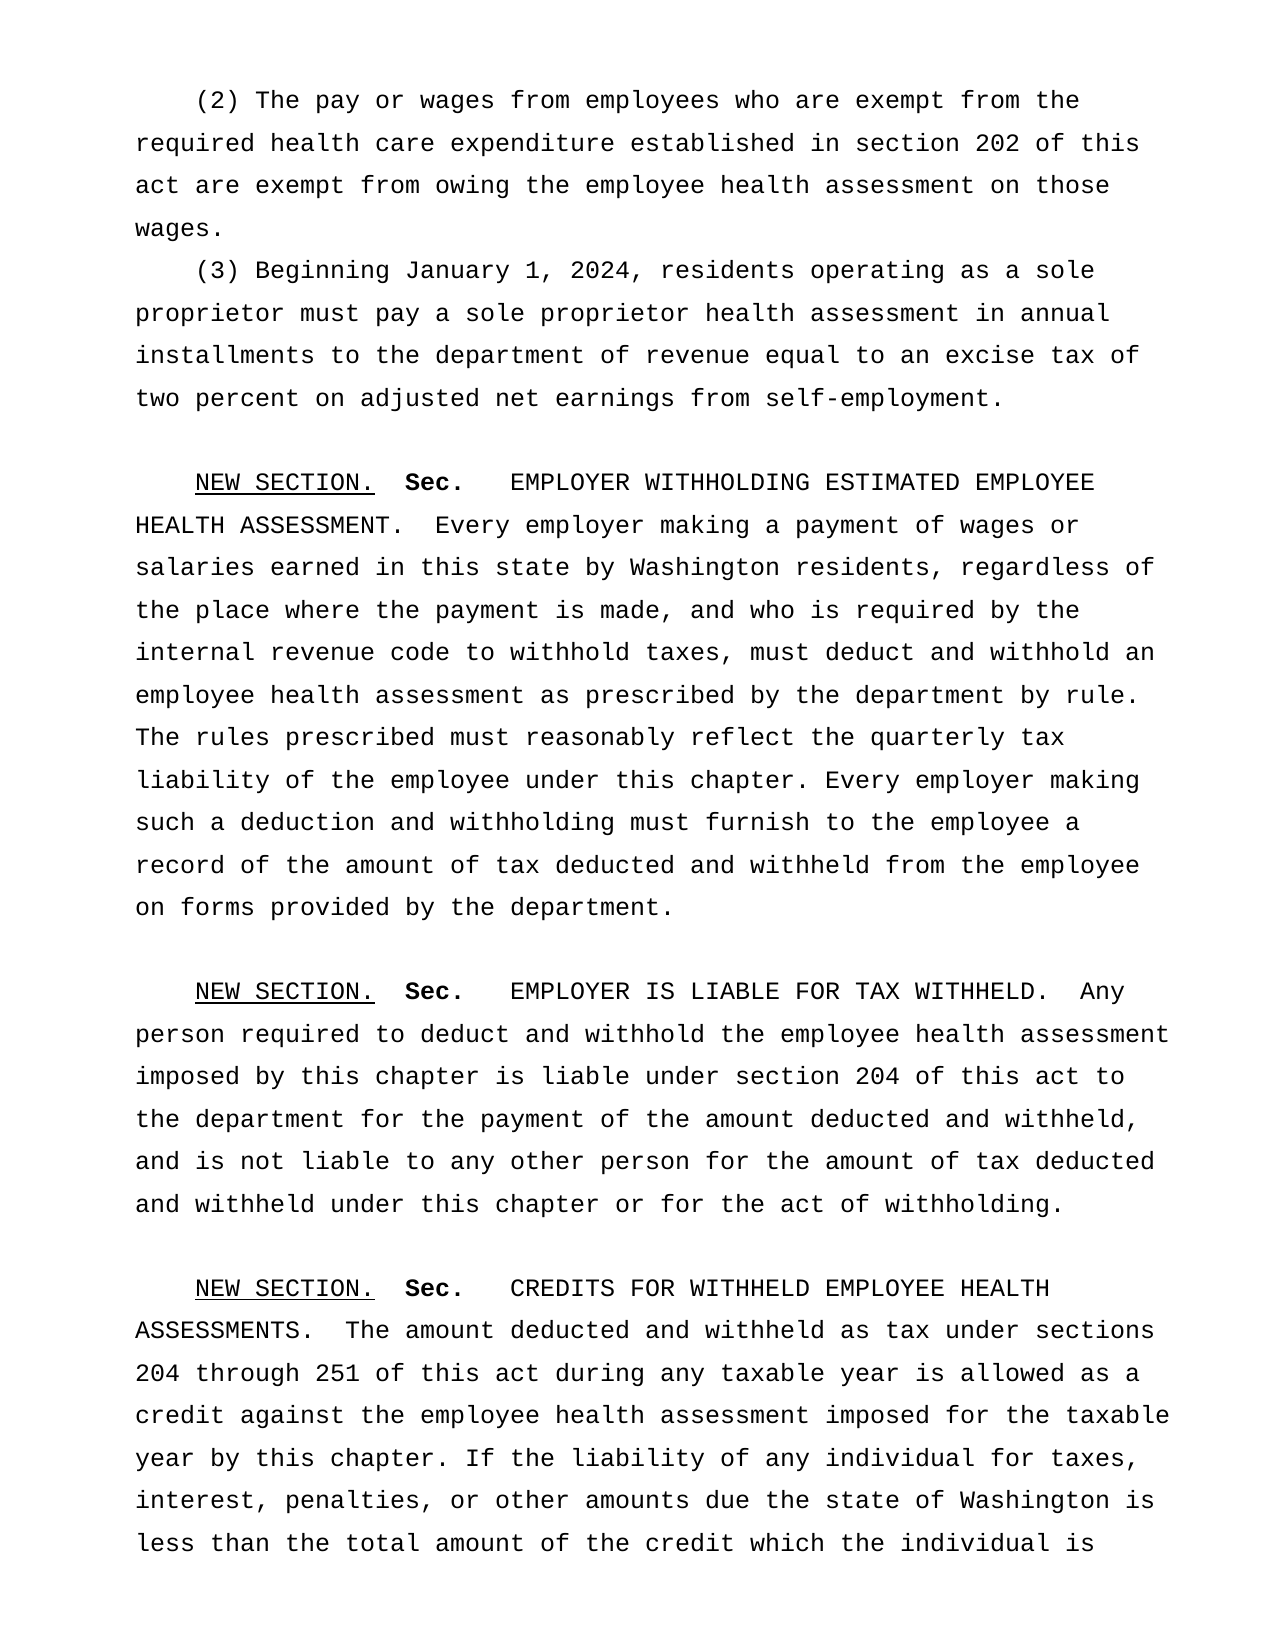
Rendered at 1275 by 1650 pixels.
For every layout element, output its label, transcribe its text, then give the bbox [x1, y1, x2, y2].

text NEW SECTION. Sec. EMPLOYER WITHHOLDING ESTIMATED EMPLOYEE HEALTH ASSESSMENT. Every employer making a payment of wages or salaries earned in this state by Washington residents, regardless of the place where the payment is made, and who is required by the internal revenue code to withhold taxes, must deduct and withhold an employee health assessment as prescribed by the department by rule. The rules prescribed must reasonably reflect the quarterly tax liability of the employee under this chapter. Every employer making such a deduction and withholding must furnish to the employee a record of the amount of tax deducted and withheld from the employee on forms provided by the department. [135, 457, 1170, 924]
text (3) Beginning January 1, 2024, residents operating as a sole proprietor must pay a sole proprietor health assessment in annual installments to the department of revenue equal to an excise tax of two percent on adjusted net earnings from self-employment. [135, 245, 1170, 415]
text NEW SECTION. Sec. EMPLOYER IS LIABLE FOR TAX WITHHELD. Any person required to deduct and withhold the employee health assessment imposed by this chapter is liable under section 204 of this act to the department for the payment of the amount deducted and withheld, and is not liable to any other person for the amount of tax deducted and withheld under this chapter or for the act of withholding. [135, 966, 1170, 1221]
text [135, 1262, 1170, 1560]
text (2) The pay or wages from employees who are exempt from the required health care expenditure established in section 202 of this act are exempt from owing the employee health assessment on those wages. [135, 75, 1170, 245]
